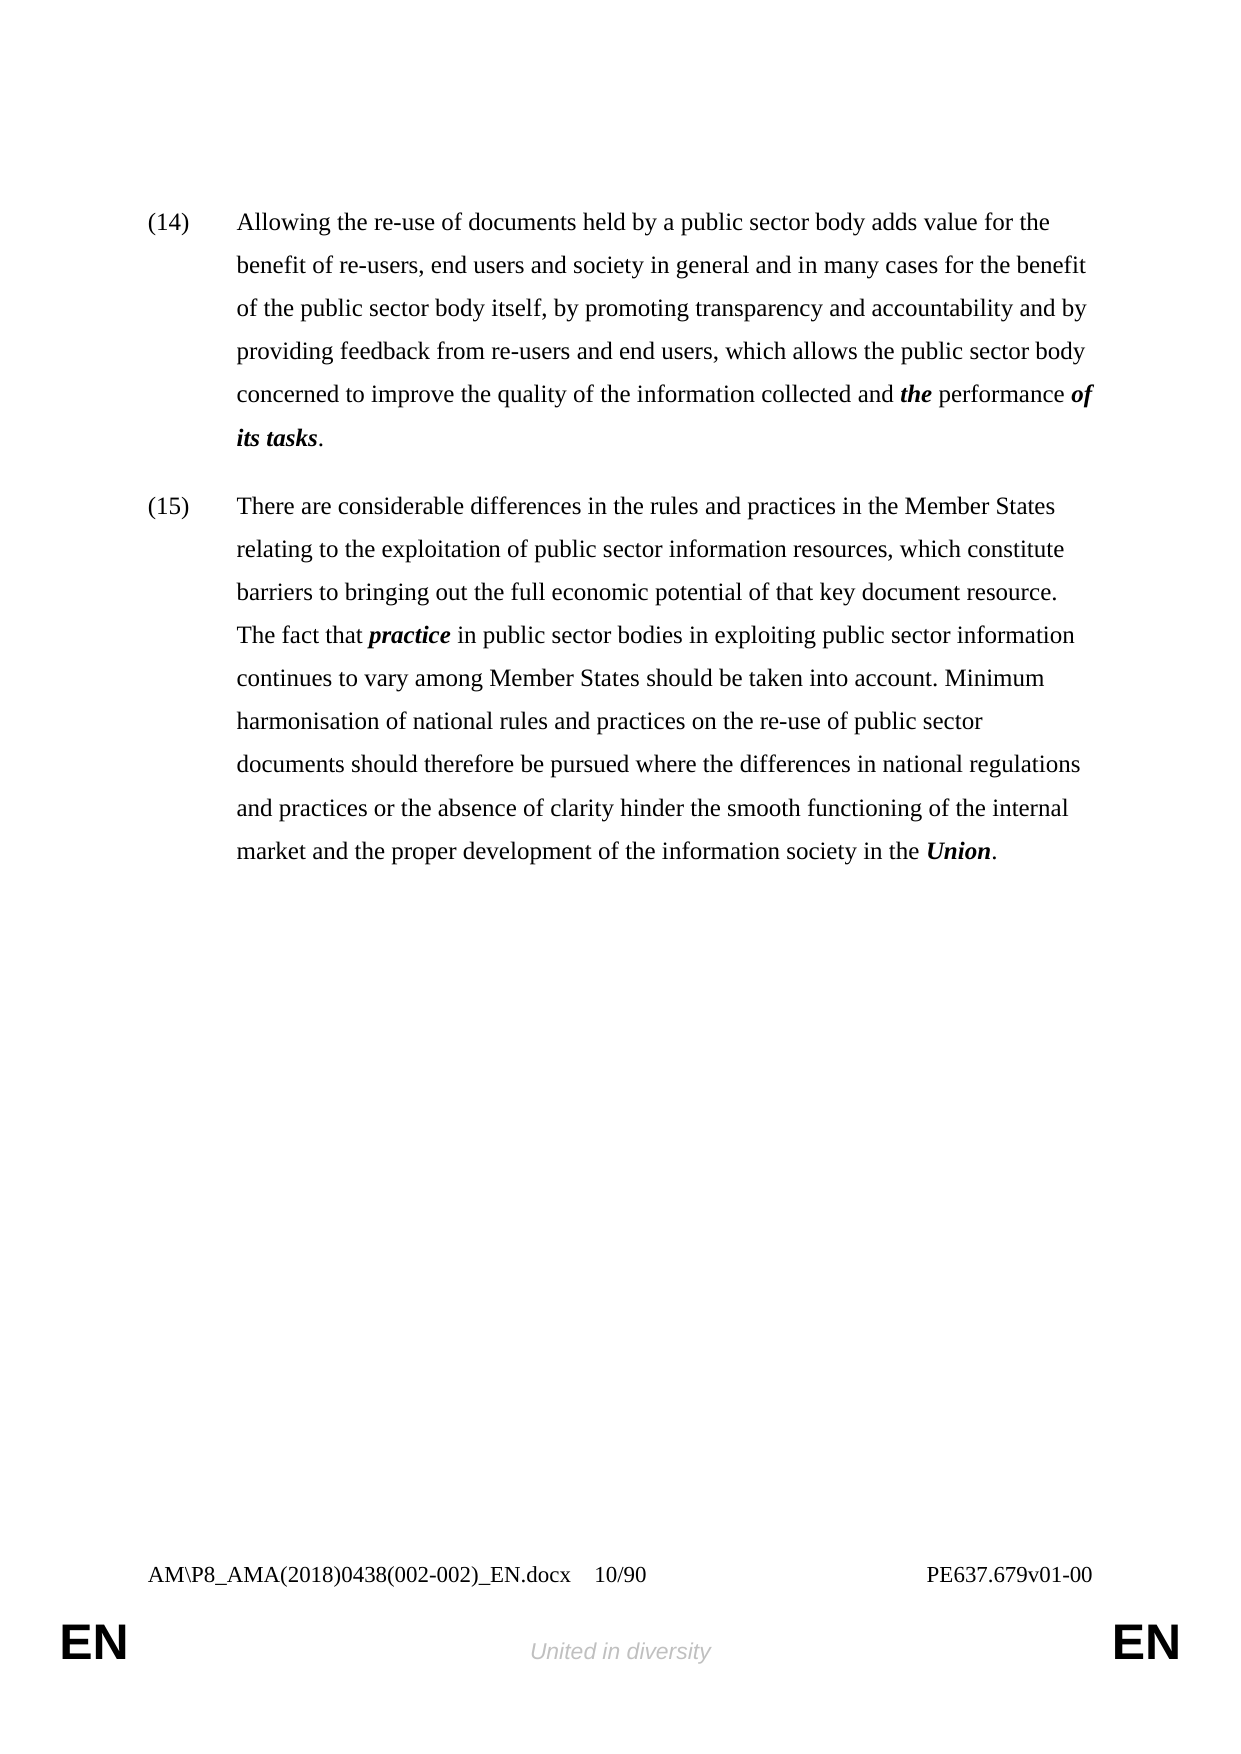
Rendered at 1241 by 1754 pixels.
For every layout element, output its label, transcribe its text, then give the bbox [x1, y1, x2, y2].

text (15) There are considerable differences in the rules and practices in the Member States relating to the exploitation of public sector information resources, which constitute barriers to bringing out the full economic potential of that key document resource. The fact that practice in public sector bodies in exploiting public sector information continues to vary among Member States should be taken into account. Minimum harmonisation of national rules and practices on the re-use of public sector documents should therefore be pursued where the differences in national regulations and practices or the absence of clarity hinder the smooth functioning of the internal market and the proper development of the information society in the Union. [148, 491, 1092, 864]
text (14) Allowing the re-use of documents held by a public sector body adds value for the benefit of re-users, end users and society in general and in many cases for the benefit of the public sector body itself, by promoting transparency and accountability and by providing feedback from re-users and end users, which allows the public sector body concerned to improve the quality of the information collected and the performance of its tasks. [148, 207, 1092, 451]
